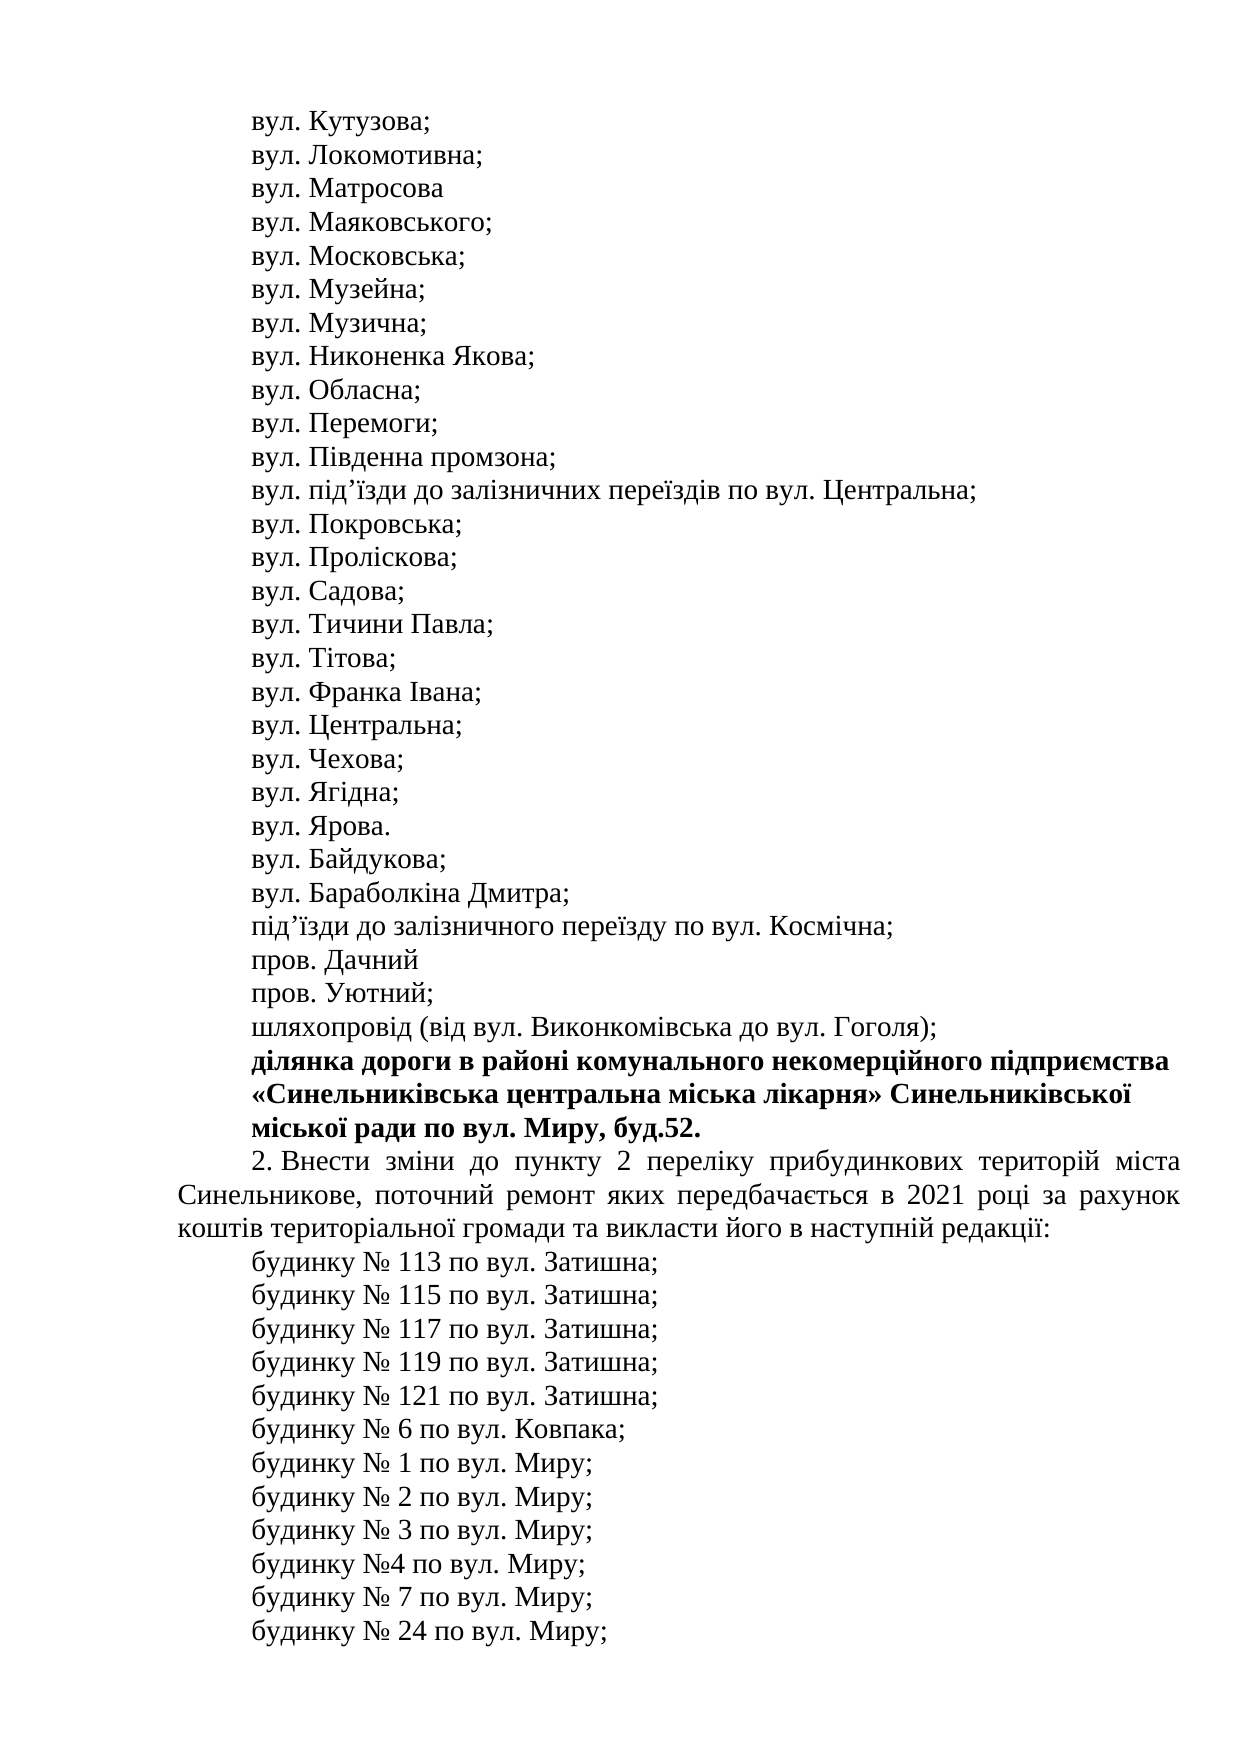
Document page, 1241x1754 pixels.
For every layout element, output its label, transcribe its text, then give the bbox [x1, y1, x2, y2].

text будинку № 3 по вул. Миру; [251, 1512, 1181, 1546]
text вул. Кутузова; [251, 103, 1181, 137]
text будинку № 117 по вул. Затишна; [251, 1311, 1181, 1344]
text вул. Південна промзона; [251, 439, 1181, 472]
text вул. Обласна; [251, 372, 1181, 405]
text вул. Никоненка Якова; [251, 338, 1181, 372]
text вул. Ягідна; [251, 774, 1181, 808]
text під’їзди до залізничного переїзду по вул. Космічна; [251, 908, 1181, 942]
text пров. Уютний; [251, 976, 1181, 1009]
text вул. Тітова; [251, 640, 1181, 674]
text вул. Матросова [251, 171, 1181, 204]
text пров. Дачний [251, 942, 1181, 976]
text вул. Тичини Павла; [251, 607, 1181, 640]
text вул. Локомотивна; [251, 137, 1181, 171]
text будинку № 7 по вул. Миру; [251, 1579, 1181, 1613]
text вул. Чехова; [251, 741, 1181, 774]
text будинку № 115 по вул. Затишна; [251, 1277, 1181, 1311]
text будинку № 119 по вул. Затишна; [251, 1344, 1181, 1378]
text будинку № 6 по вул. Ковпака; [251, 1412, 1181, 1445]
text будинку № 24 по вул. Миру; [251, 1613, 1181, 1646]
text вул. Бараболкіна Дмитра; [251, 875, 1181, 908]
text вул. Покровська; [251, 506, 1181, 539]
text ділянка дороги в районі комунального некомерційного підприємства «Синельниківська центральна міська лікарня» Синельниківської міської ради по вул. Миру, буд.52. [251, 1043, 1181, 1143]
text будинку № 2 по вул. Миру; [251, 1479, 1181, 1512]
text вул. Ярова. [251, 808, 1181, 841]
text будинку №4 по вул. Миру; [251, 1546, 1181, 1579]
text будинку № 1 по вул. Миру; [251, 1445, 1181, 1479]
text вул. під’їзди до залізничних переїздів по вул. Центральна; [251, 472, 1181, 506]
text вул. Маяковського; [251, 204, 1181, 238]
text будинку № 121 по вул. Затишна; [251, 1378, 1181, 1412]
text вул. Франка Івана; [251, 674, 1181, 707]
text вул. Музейна; [251, 271, 1181, 305]
text вул. Проліскова; [251, 539, 1181, 573]
text вул. Центральна; [251, 707, 1181, 741]
list Внести зміни до пункту 2 переліку прибудинкових територій міста Синельникове, поточний ремонт яких передбачається в 2021 році за рахунок коштів територіальної громади та викласти його в наступній редакції: [177, 1143, 1181, 1244]
text вул. Садова; [251, 573, 1181, 607]
text вул. Московська; [251, 238, 1181, 271]
text будинку № 113 по вул. Затишна; [251, 1244, 1181, 1277]
text вул. Перемоги; [251, 405, 1181, 439]
text шляхопровід (від вул. Виконкомівська до вул. Гоголя); [251, 1009, 1181, 1043]
text вул. Байдукова; [251, 841, 1181, 875]
text вул. Музична; [251, 305, 1181, 338]
